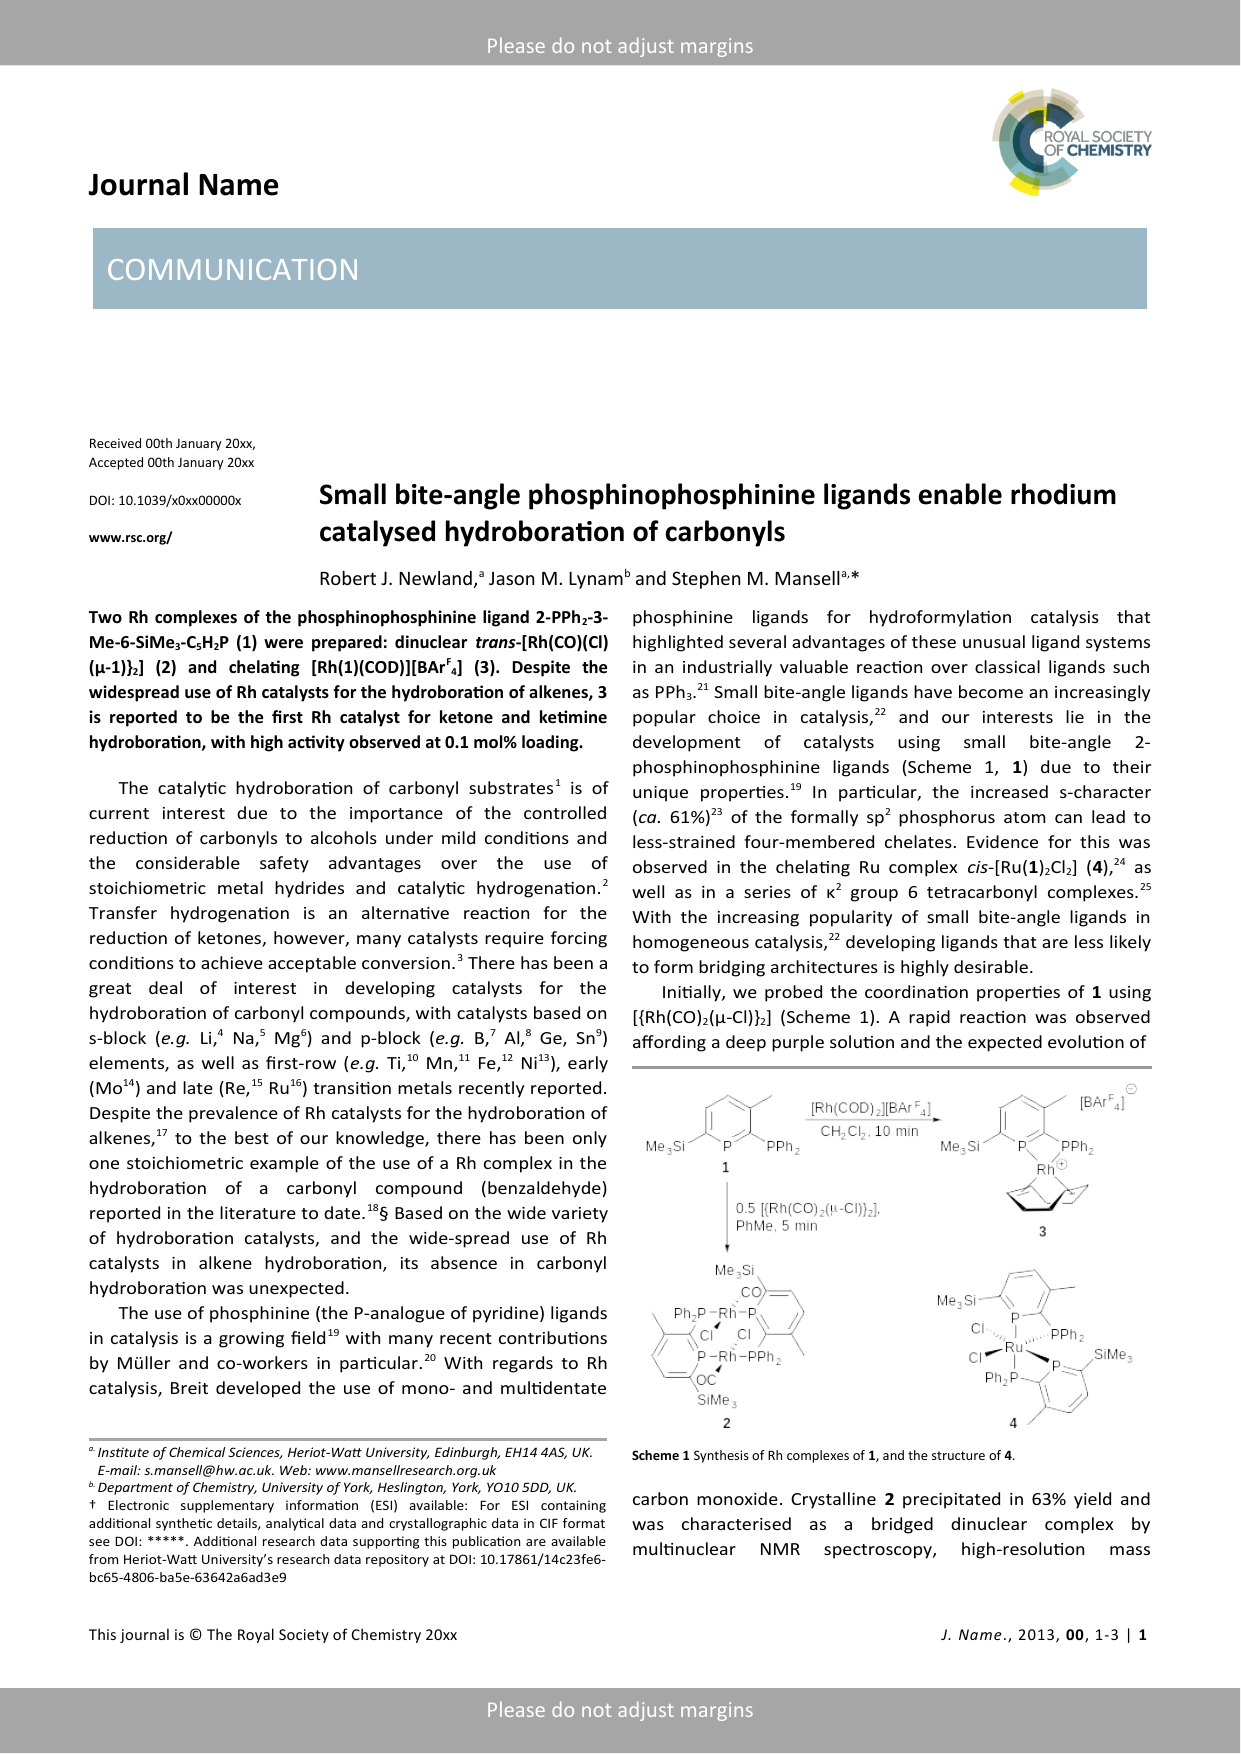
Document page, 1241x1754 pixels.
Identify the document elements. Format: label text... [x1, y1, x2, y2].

text The use of phosphinine (the P-analogue of pyridine) ligands in catalysis is a growing field19 with many recent contributions by Müller and co-workers in particular.20 With regards to Rh catalysis, Breit developed the use of mono- and multidentate phosphinine ligands for hydroformylation catalysis that highlighted several advantages of these unusual ligand systems in an industrially valuable reaction over classical ligands such as PPh3.21 Small bite-angle ligands have become an increasingly popular choice in catalysis,22 and our interests lie in the development of catalysts using small bite-angle 2-phosphinophosphinine ligands (Scheme 1, 1) due to their unique properties.19 In particular, the increased s-character (ca. 61%)23 of the formally sp2 phosphorus atom can lead to less-strained four-membered chelates. Evidence for this was observed in the chelating Ru complex cis-[Ru(1)2Cl2] (4),24 as well as in a series of κ2 group 6 tetracarbonyl complexes.25 With the increasing popularity of small bite-angle ligands in homogeneous catalysis,22 developing ligands that are less likely to form bridging architectures is highly desirable. [632, 603, 1152, 978]
text www.rsc.org/ [89, 509, 295, 550]
text Accepted 00th January 20xx [89, 452, 295, 471]
text Scheme 1 Synthesis of Rh complexes of 1, and the structure of 4. [632, 1444, 1152, 1465]
picture [992, 88, 1152, 196]
text DOI: 10.1039/x0xx00000x [89, 490, 295, 509]
text The catalytic hydroboration of carbonyl substrates1 is of current interest due to the importance of the controlled reduction of carbonyls to alcohols under mild conditions and the considerable safety advantages over the use of stoichiometric metal hydrides and catalytic hydrogenation.2 Transfer hydrogenation is an alternative reaction for the reduction of ketones, however, many catalysts require forcing conditions to achieve acceptable conversion.3 There has been a great deal of interest in developing catalysts for the hydroboration of carbonyl compounds, with catalysts based on s-block (e.g. Li,4 Na,5 Mg6) and p-block (e.g. B,7 Al,8 Ge, Sn9) elements, as well as first-row (e.g. Ti,10 Mn,11 Fe,12 Ni13), early (Mo14) and late (Re,15 Ru16) transition metals recently reported. Despite the prevalence of Rh catalysts for the hydroboration of alkenes,17 to the best of our knowledge, there has been only one stoichiometric example of the use of a Rh complex in the hydroboration of a carbonyl compound (benzaldehyde) reported in the literature to date.18§ Based on the wide variety of hydroboration catalysts, and the wide-spread use of Rh catalysts in alkene hydroboration, its absence in carbonyl hydroboration was unexpected. [89, 774, 608, 1299]
title Small bite-angle phosphinophosphinine ligands enable rhodium catalysed hydroboration of carbonyls [319, 475, 1152, 549]
text Two Rh complexes of the phosphinophosphinine ligand 2-PPh2-3-Me-6-SiMe3-C5H2P (1) were prepared: dinuclear trans-[Rh(CO)(Cl)(μ-1)}2] (2) and chelating [Rh(1)(COD)][BArF4] (3). Despite the widespread use of Rh catalysts for the hydroboration of alkenes, 3 is reported to be the first Rh catalyst for ketone and ketimine hydroboration, with high activity observed at 0.1 mol% loading. [89, 603, 608, 753]
text Received 00th January 20xx, [89, 434, 295, 452]
text Initially, we probed the coordination properties of 1 using [{Rh(CO)2(μ-Cl)}2] (Scheme 1). A rapid reaction was observed affording a deep purple solution and the expected evolution of [632, 978, 1152, 1053]
text Robert J. Newland,a Jason M. Lynamb and Stephen M. Mansella,* [319, 566, 1152, 591]
